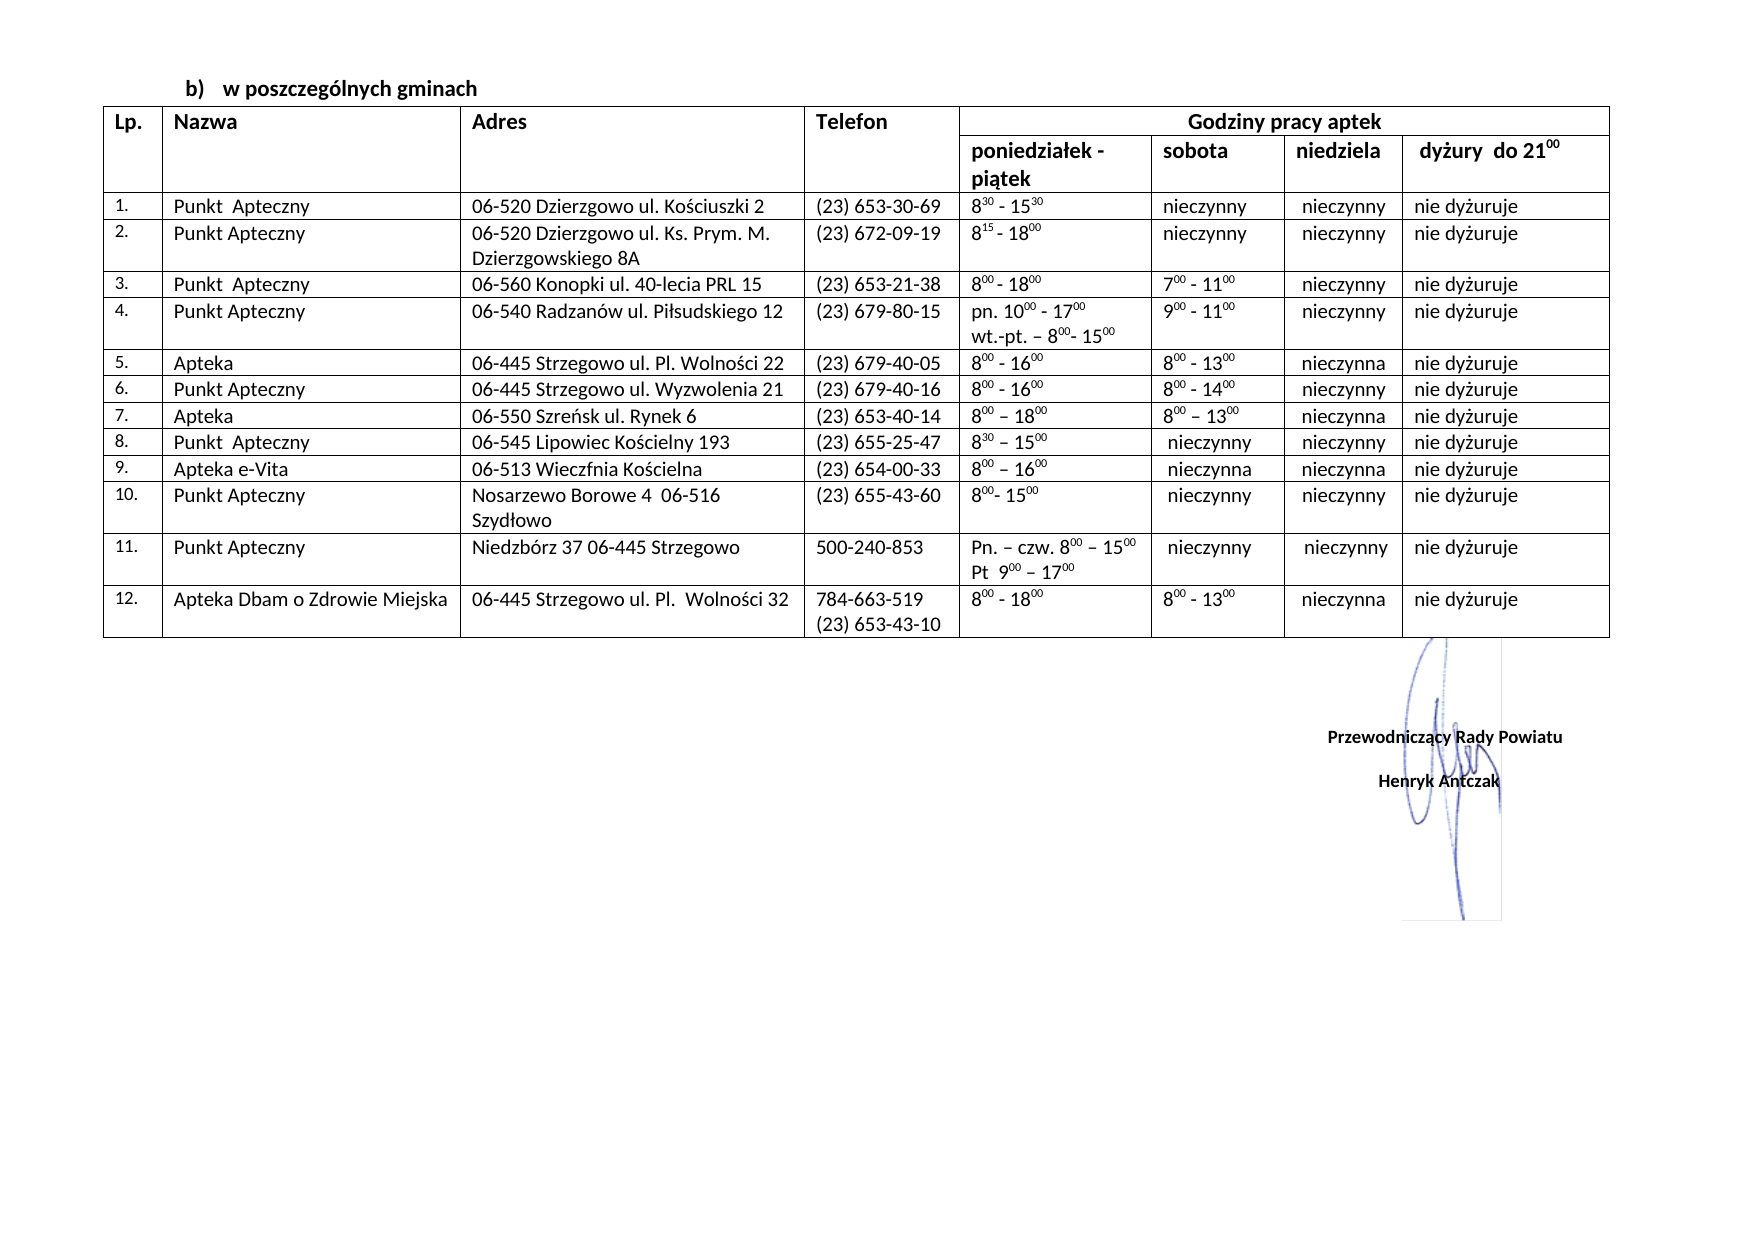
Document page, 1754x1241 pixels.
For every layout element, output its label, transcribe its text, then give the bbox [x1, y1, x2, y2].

table_cell Apteka e-Vita [163, 456, 460, 481]
table_cell 06-520 Dzierzgowo ul. Ks. Prym. M. Dzierzgowskiego 8A [461, 220, 804, 271]
table_cell 800 – 1800 [960, 403, 1151, 428]
table_cell nieczynna [1285, 350, 1402, 375]
table_cell 815 - 1800 [960, 220, 1151, 271]
table_cell 830 – 1500 [960, 429, 1151, 455]
table_cell 784-663-519 (23) 653-43-10 [805, 586, 959, 637]
table_cell Punkt Apteczny [163, 220, 460, 271]
table_cell nie dyżuruje [1403, 220, 1609, 271]
table_cell (23) 653-21-38 [805, 272, 959, 297]
table_cell nie dyżuruje [1403, 429, 1609, 455]
picture [1401, 748, 1503, 769]
table_cell nie dyżuruje [1403, 272, 1609, 297]
table_cell nieczynny [1285, 482, 1402, 533]
table_cell 2. [104, 220, 162, 271]
table_cell 06-520 Dzierzgowo ul. Kościuszki 2 [461, 193, 804, 219]
table_header Godziny pracy aptek [960, 107, 1609, 135]
table_cell 06-540 Radzanów ul. Piłsudskiego 12 [461, 298, 804, 349]
table_cell nie dyżuruje [1403, 350, 1609, 375]
table_cell nieczynna [1152, 456, 1284, 481]
table_cell Apteka [163, 350, 460, 375]
table_cell Punkt Apteczny [163, 193, 460, 219]
table_cell nie dyżuruje [1403, 586, 1609, 637]
table_header Telefon [805, 107, 959, 192]
table_cell 06-545 Lipowiec Kościelny 193 [461, 429, 804, 455]
table_cell 1. [104, 193, 162, 219]
table_cell nieczynny [1285, 429, 1402, 455]
table_cell nieczynny [1285, 272, 1402, 297]
table_cell 7. [104, 403, 162, 428]
table_cell 700 - 1100 [1152, 272, 1284, 297]
table_cell (23) 679-40-05 [805, 350, 959, 375]
table_cell 06-445 Strzegowo ul. Wyzwolenia 21 [461, 376, 804, 402]
table_cell nieczynny [1285, 298, 1402, 349]
picture [1401, 638, 1503, 725]
table_cell (23) 653-40-14 [805, 403, 959, 428]
table_cell nie dyżuruje [1403, 534, 1609, 585]
table_cell Niedzbórz 37 06-445 Strzegowo [461, 534, 804, 585]
table_cell Apteka Dbam o Zdrowie Miejska [163, 586, 460, 637]
table_cell nieczynny [1152, 193, 1284, 219]
table_cell nie dyżuruje [1403, 376, 1609, 402]
table_cell 800 - 1300 [1152, 350, 1284, 375]
table_cell nieczynny [1285, 376, 1402, 402]
table_cell nieczynny [1285, 534, 1402, 585]
table_cell Punkt Apteczny [163, 298, 460, 349]
table_cell (23) 679-40-16 [805, 376, 959, 402]
table_cell 8. [104, 429, 162, 455]
table_cell nie dyżuruje [1403, 482, 1609, 533]
table_cell 4. [104, 298, 162, 349]
table_cell nieczynna [1285, 586, 1402, 637]
table_cell Pn. – czw. 800 – 1500 Pt 900 – 1700 [960, 534, 1151, 585]
text Przewodniczący Rady Powiatu [1328, 725, 1606, 748]
table_cell nieczynny [1152, 429, 1284, 455]
table_cell poniedziałek - piątek [960, 136, 1151, 192]
table_cell (23) 672-09-19 [805, 220, 959, 271]
table_cell (23) 655-43-60 [805, 482, 959, 533]
table_cell sobota [1152, 136, 1284, 192]
table_cell nieczynna [1285, 403, 1402, 428]
table_cell 06-560 Konopki ul. 40-lecia PRL 15 [461, 272, 804, 297]
text Henryk Antczak [1328, 769, 1606, 792]
table_cell nieczynny [1285, 193, 1402, 219]
table_cell nie dyżuruje [1403, 298, 1609, 349]
table_cell nieczynna [1285, 456, 1402, 481]
table_cell Punkt Apteczny [163, 272, 460, 297]
table_header Lp. [104, 107, 162, 192]
table_cell dyżury do 2100 [1403, 136, 1609, 192]
table_cell (23) 655-25-47 [805, 429, 959, 455]
table_header Nazwa [163, 107, 460, 192]
table_cell Punkt Apteczny [163, 482, 460, 533]
table_cell nieczynny [1152, 482, 1284, 533]
table_header Adres [461, 107, 804, 192]
table_cell nie dyżuruje [1403, 403, 1609, 428]
table_cell Punkt Apteczny [163, 429, 460, 455]
table_cell 10. [104, 482, 162, 533]
table_cell 5. [104, 350, 162, 375]
table_cell Nosarzewo Borowe 4 06-516 Szydłowo [461, 482, 804, 533]
table_cell (23) 679-80-15 [805, 298, 959, 349]
table_cell 800 - 1400 [1152, 376, 1284, 402]
table_cell 800 – 1300 [1152, 403, 1284, 428]
table_cell 800 - 1300 [1152, 586, 1284, 637]
table_cell pn. 1000 - 1700 wt.-pt. – 800- 1500 [960, 298, 1151, 349]
table_cell 06-445 Strzegowo ul. Pl. Wolności 22 [461, 350, 804, 375]
list w poszczególnych gminach [185, 74, 1606, 102]
table_cell 11. [104, 534, 162, 585]
table_cell 6. [104, 376, 162, 402]
table_cell 800 - 1600 [960, 376, 1151, 402]
table_cell 800 - 1800 [960, 272, 1151, 297]
table_cell 800- 1500 [960, 482, 1151, 533]
table_cell 9. [104, 456, 162, 481]
table_cell 06-513 Wieczfnia Kościelna [461, 456, 804, 481]
table_cell nie dyżuruje [1403, 456, 1609, 481]
table_cell nieczynny [1285, 220, 1402, 271]
table_cell 12. [104, 586, 162, 637]
table_cell (23) 653-30-69 [805, 193, 959, 219]
table_cell Apteka [163, 403, 460, 428]
table_cell nieczynny [1152, 220, 1284, 271]
table_cell nie dyżuruje [1403, 193, 1609, 219]
table_cell 830 - 1530 [960, 193, 1151, 219]
table_cell niedziela [1285, 136, 1402, 192]
table_cell 900 - 1100 [1152, 298, 1284, 349]
table_cell 3. [104, 272, 162, 297]
table_cell 06-445 Strzegowo ul. Pl. Wolności 32 [461, 586, 804, 637]
table_cell (23) 654-00-33 [805, 456, 959, 481]
table_cell 500-240-853 [805, 534, 959, 585]
table_cell nieczynny [1152, 534, 1284, 585]
table_cell 800 – 1600 [960, 456, 1151, 481]
table_cell Punkt Apteczny [163, 376, 460, 402]
table_cell Punkt Apteczny [163, 534, 460, 585]
table_cell 800 - 1600 [960, 350, 1151, 375]
picture [1401, 792, 1503, 922]
table_cell 800 - 1800 [960, 586, 1151, 637]
table_cell 06-550 Szreńsk ul. Rynek 6 [461, 403, 804, 428]
